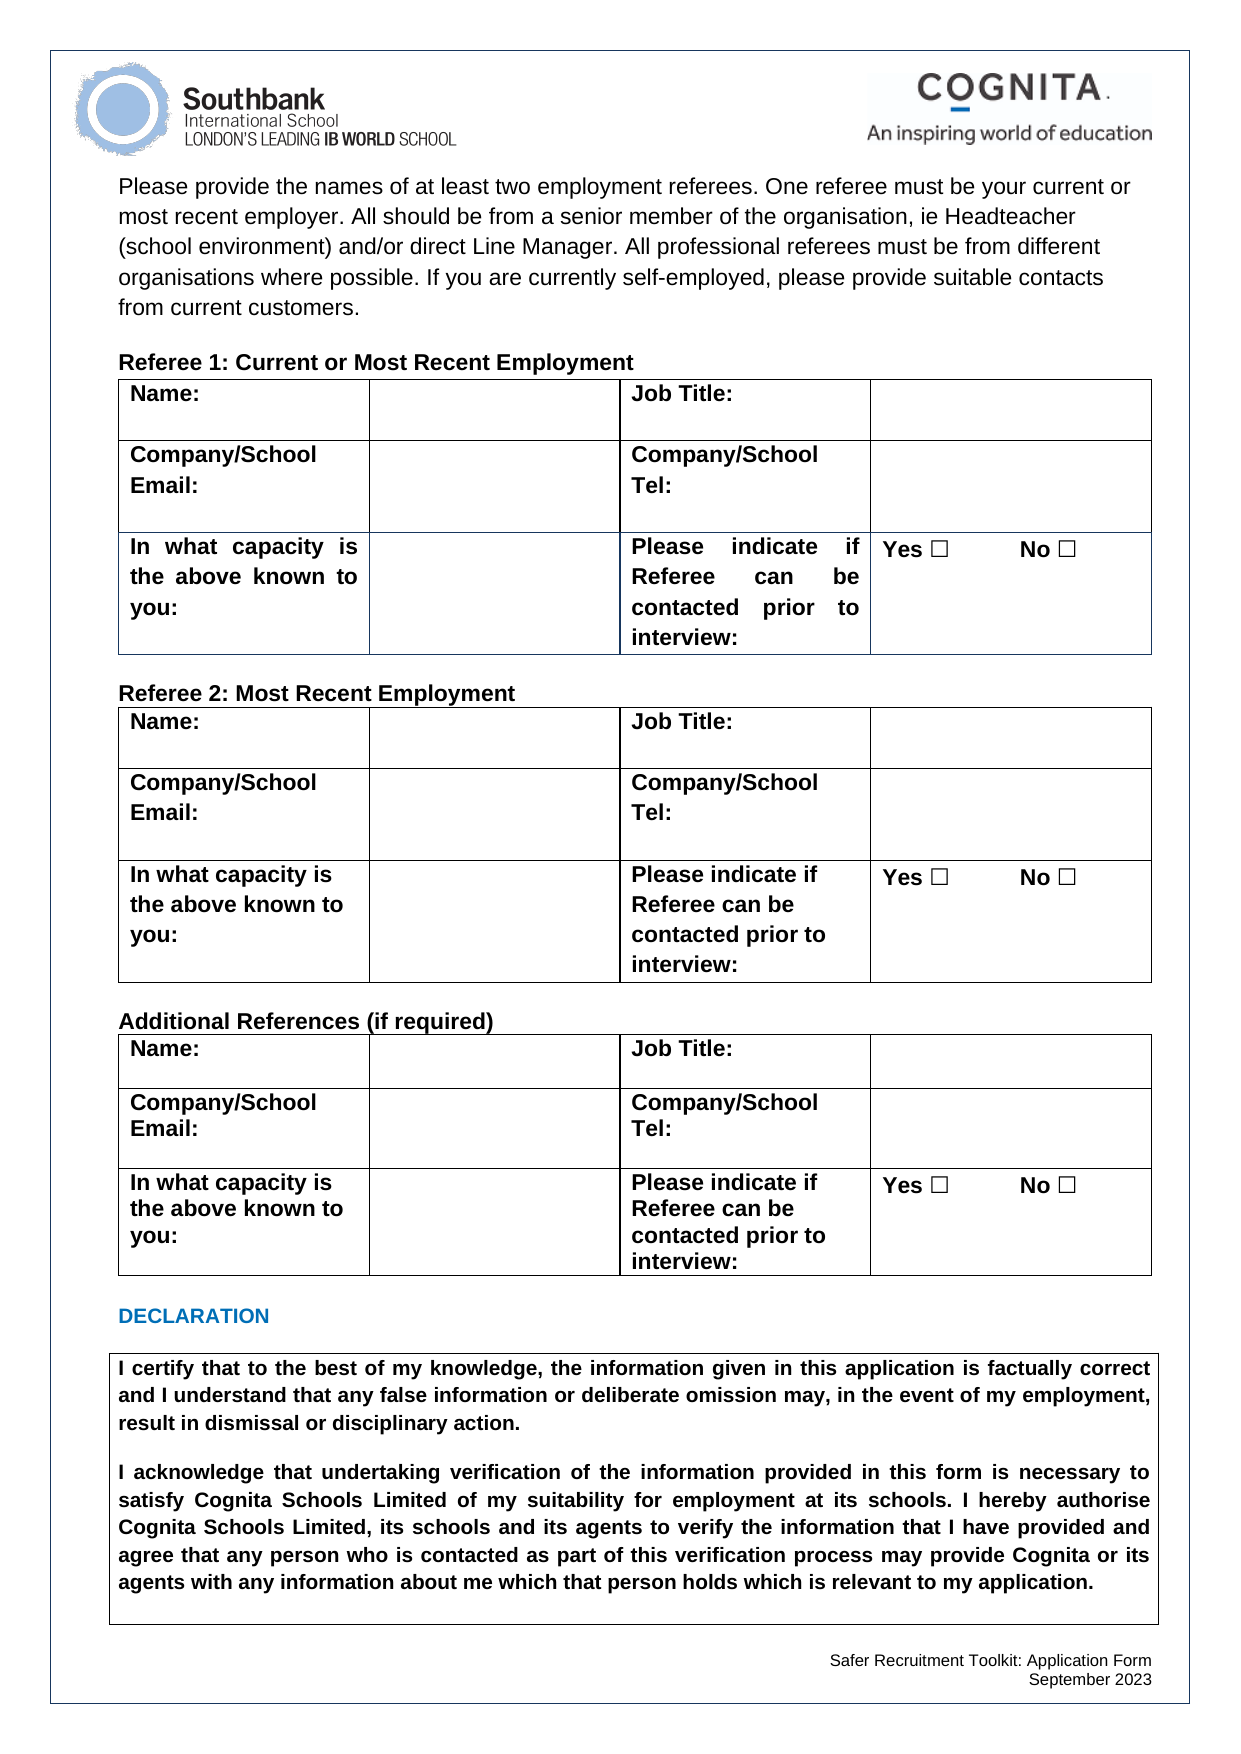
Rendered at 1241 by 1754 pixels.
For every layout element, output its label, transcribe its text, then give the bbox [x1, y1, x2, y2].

table_cell [370, 1169, 619, 1274]
table_cell Company/School Tel: [621, 441, 870, 532]
table_header Job Title: [621, 1035, 870, 1088]
picture [867, 73, 1152, 145]
table_cell Company/School Tel: [621, 769, 870, 860]
table_header [871, 380, 1151, 440]
table_header Name: [119, 380, 369, 440]
table_cell Yes No [871, 1169, 1151, 1274]
text I certify that to the best of my knowledge, the information given in this application is factually correct and I understand that any false information or deliberate omission may, in the event of my employment, result in dismissal or disciplinary action. [110, 1354, 1158, 1435]
table_header [871, 1035, 1151, 1088]
table_cell [871, 441, 1151, 532]
table_cell Company/School Email: [119, 769, 369, 860]
table_header Job Title: [621, 380, 870, 440]
table_cell Company/School Email: [119, 441, 369, 532]
table_header [370, 708, 619, 768]
table_cell Please indicate if Referee can be contacted prior to interview: [621, 1169, 870, 1274]
text Additional References (if required) [118, 1008, 1152, 1034]
table_cell Company/School Email: [119, 1089, 369, 1168]
table_cell Company/School Tel: [621, 1089, 870, 1168]
table_header Name: [119, 1035, 369, 1088]
table_cell Please indicate if Referee can be contacted prior to interview: [621, 861, 870, 982]
table_cell In what capacity is the above known to you: [119, 1169, 369, 1274]
table_cell [370, 861, 619, 982]
table_cell [370, 441, 619, 532]
table_header [871, 708, 1151, 768]
table_cell In what capacity is the above known to you: [119, 533, 369, 654]
table_cell Please indicate if Referee can be contacted prior to interview: [621, 533, 870, 654]
table_cell Yes No [871, 533, 1151, 654]
table_cell [871, 769, 1151, 860]
table_header [370, 380, 619, 440]
picture [72, 62, 462, 156]
table_cell In what capacity is the above known to you: [119, 861, 369, 982]
table_header Name: [119, 708, 369, 768]
table_header [370, 1035, 619, 1088]
text I acknowledge that undertaking verification of the information provided in this form is necessary to satisfy Cognita Schools Limited of my suitability for employment at its schools. I hereby authorise Cognita Schools Limited, its schools and its agents to verify the information that I have provided and agree that any person who is contacted as part of this verification process may provide Cognita or its agents with any information about me which that person holds which is relevant to my application. [110, 1457, 1158, 1594]
table_cell [370, 769, 619, 860]
text Referee 2: Most Recent Employment [118, 680, 1152, 707]
table_cell [370, 533, 619, 654]
text DECLARATION [118, 1304, 1152, 1328]
text Referee 1: Current or Most Recent Employment [118, 349, 1152, 375]
table_header Job Title: [621, 708, 870, 768]
table_cell [370, 1089, 619, 1168]
text Please provide the names of at least two employment referees. One referee must be your current or most recent employer. All should be from a senior member of the organisation, ie Headteacher (school environment) and/or direct Line Manager. All professional referees must be from different organisations where possible. If you are currently self-employed, please provide suitable contacts from current customers. [118, 173, 1152, 320]
table_cell Yes No [871, 861, 1151, 982]
table_cell [871, 1089, 1151, 1168]
